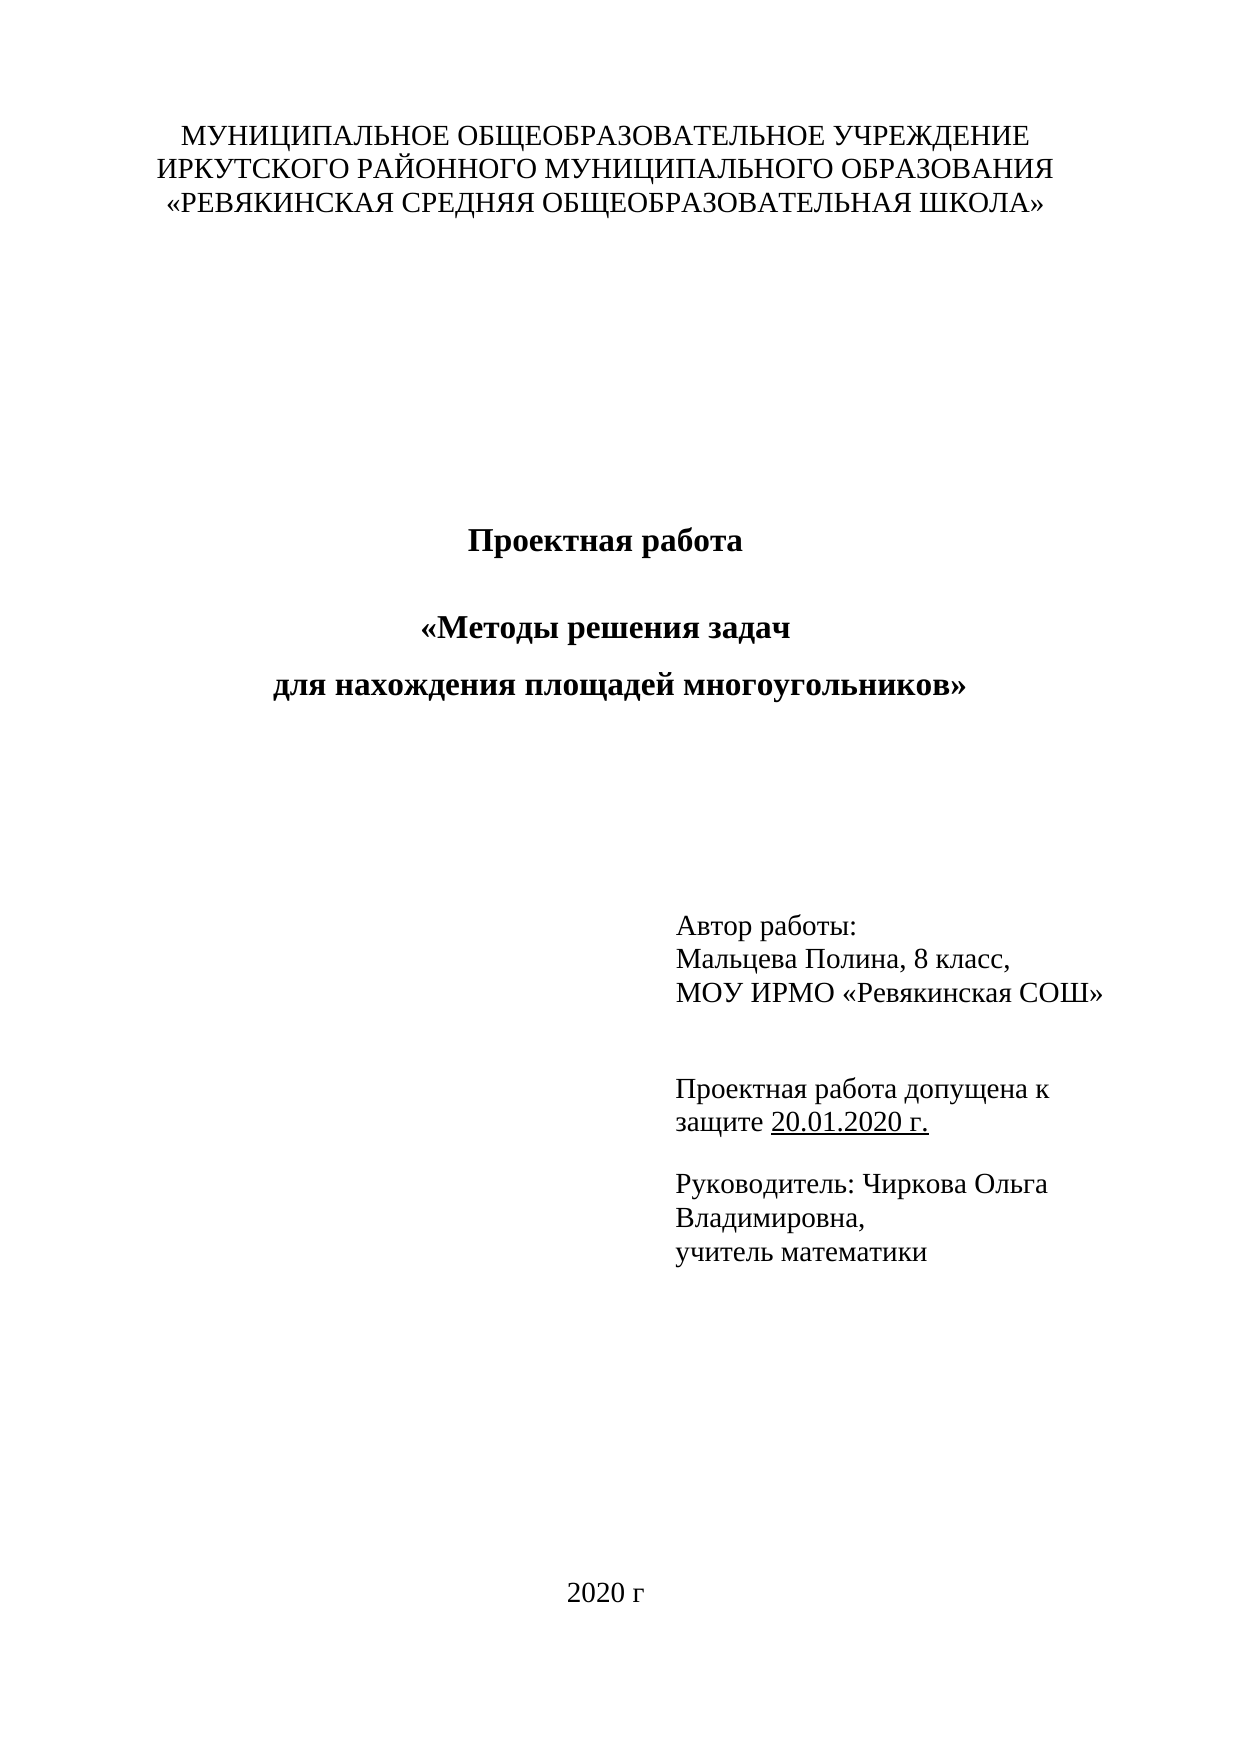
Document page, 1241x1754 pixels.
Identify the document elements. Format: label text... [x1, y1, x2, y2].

text 2020 г [59, 1575, 1152, 1608]
text Проектная работа [59, 521, 1152, 559]
text для нахождения площадей многоугольников» [88, 664, 1152, 703]
table_cell Проектная работа допущена к защите 20.01.2020 г. Руководитель: Чиркова Ольга Владимировна, учитель математики [627, 1037, 1133, 1353]
table_header Автор работы: Мальцева Полина, 8 класс, МОУ ИРМО «Ревякинская СОШ» [627, 874, 1133, 1037]
text «РЕВЯКИНСКАЯ СРЕДНЯЯ ОБЩЕОБРАЗОВАТЕЛЬНАЯ ШКОЛА» [59, 185, 1152, 219]
text МУНИЦИПАЛЬНОЕ ОБЩЕОБРАЗОВАТЕЛЬНОЕ УЧРЕЖДЕНИЕ [59, 118, 1152, 152]
text ИРКУТСКОГО РАЙОННОГО МУНИЦИПАЛЬНОГО ОБРАЗОВАНИЯ [59, 152, 1152, 185]
text «Методы решения задач [59, 607, 1152, 645]
